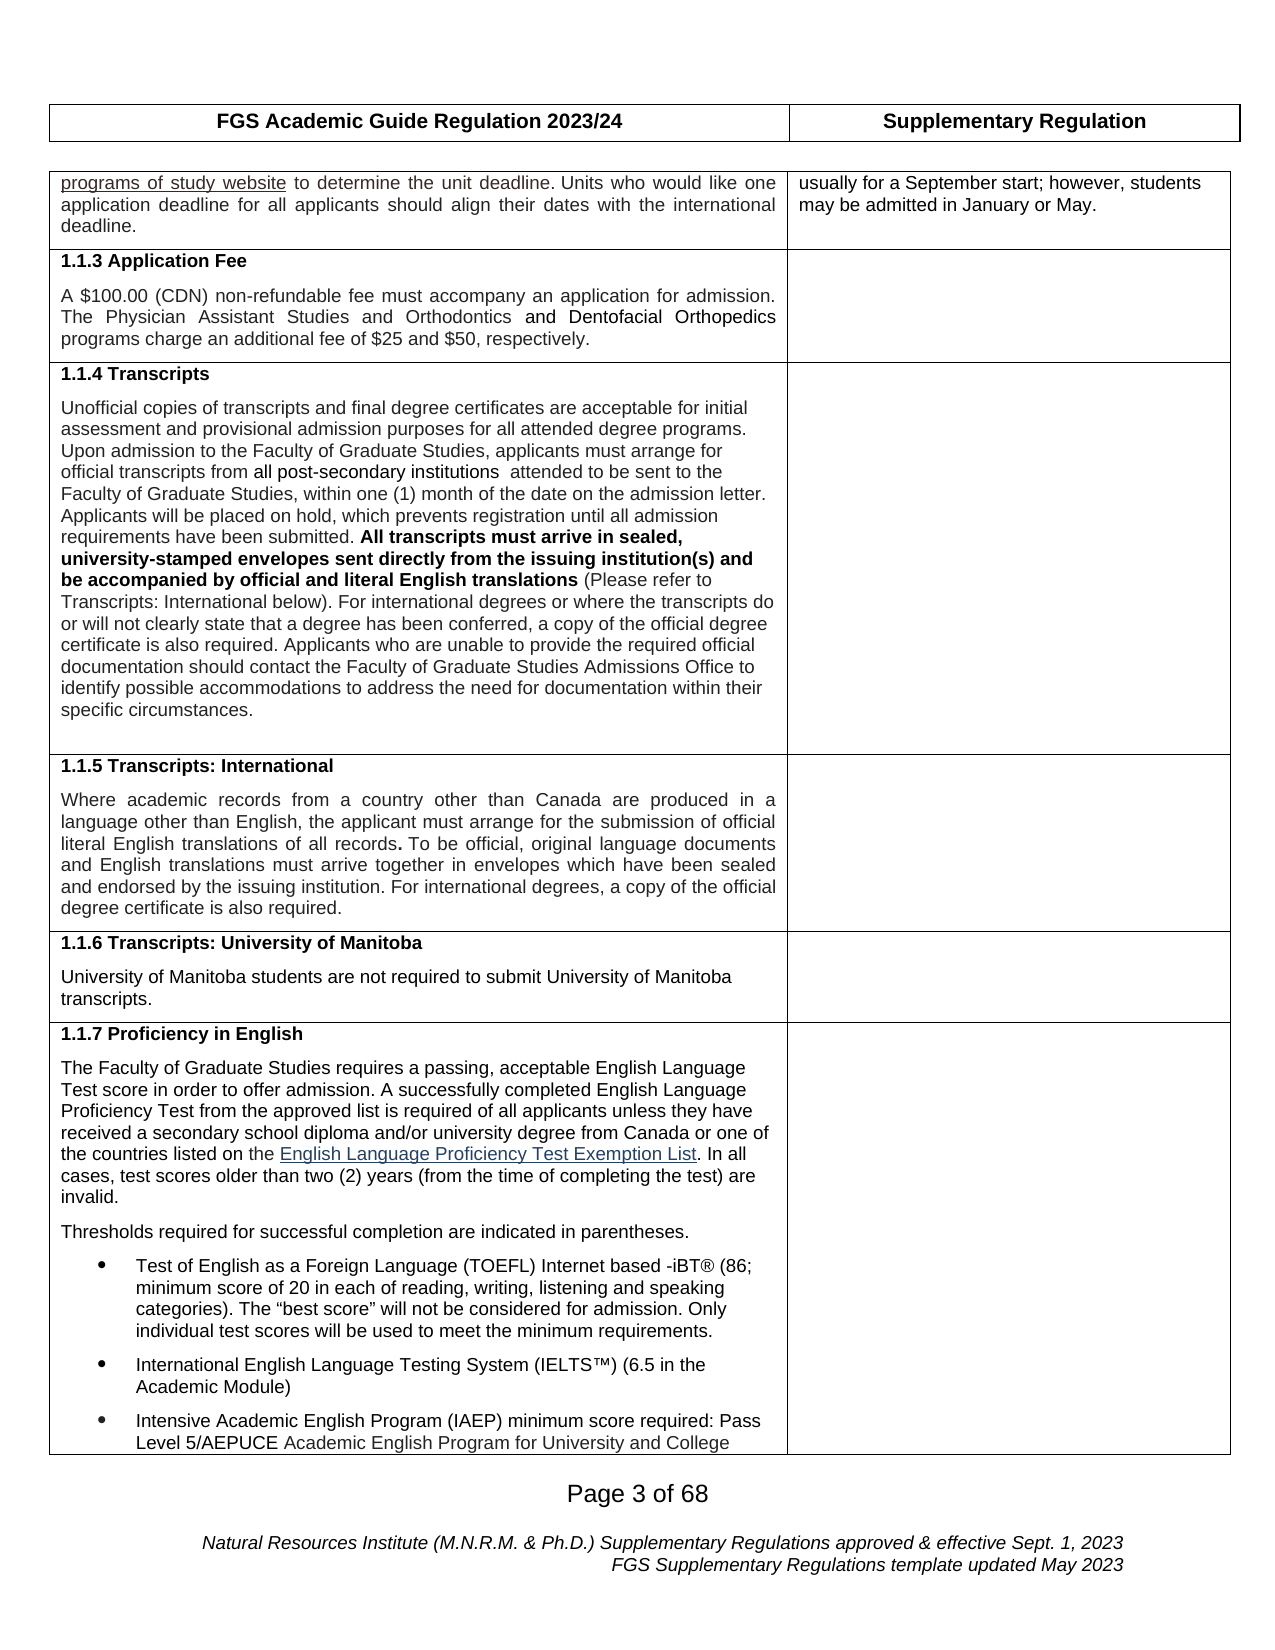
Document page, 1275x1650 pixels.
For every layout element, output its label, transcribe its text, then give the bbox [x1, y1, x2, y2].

table_cell [788, 755, 1230, 931]
table_cell [788, 363, 1230, 754]
table_cell 1.1.4 Transcripts Unofficial copies of transcripts and final degree certificates are acceptable for initial assessment and provisional admission purposes for all attended degree programs. Upon admission to the Faculty of Graduate Studies, applicants must arrange for official transcripts from all post-secondary institutions attended to be sent to the Faculty of Graduate Studies, within one (1) month of the date on the admission letter. Applicants will be placed on hold, which prevents registration until all admission requirements have been submitted. All transcripts must arrive in sealed, university-stamped envelopes sent directly from the issuing institution(s) and be accompanied by official and literal English translations (Please refer to Transcripts: International below). For international degrees or where the transcripts do or will not clearly state that a degree has been conferred, a copy of the official degree certificate is also required. Applicants who are unable to provide the required official documentation should contact the Faculty of Graduate Studies Admissions Office to identify possible accommodations to address the need for documentation within their specific circumstances. [50, 363, 787, 754]
table_cell 1.1.5 Transcripts: International Where academic records from a country other than Canada are produced in a language other than English, the applicant must arrange for the submission of official literal English translations of all records. To be official, original language documents and English translations must arrive together in envelopes which have been sealed and endorsed by the issuing institution. For international degrees, a copy of the official degree certificate is also required. [50, 755, 787, 931]
table_cell [788, 1023, 1230, 1453]
table_cell 1.1.3 Application Fee A $100.00 (CDN) non-refundable fee must accompany an application for admission. The Physician Assistant Studies and Orthodontics and Dentofacial Orthopedics programs charge an additional fee of $25 and $50, respectively. [50, 250, 787, 362]
table_cell 1.1.6 Transcripts: University of Manitoba University of Manitoba students are not required to submit University of Manitoba transcripts. [50, 932, 787, 1022]
table_cell [788, 932, 1230, 1022]
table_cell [788, 172, 1230, 249]
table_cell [50, 172, 787, 249]
table_cell [788, 250, 1230, 362]
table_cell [50, 1023, 787, 1453]
